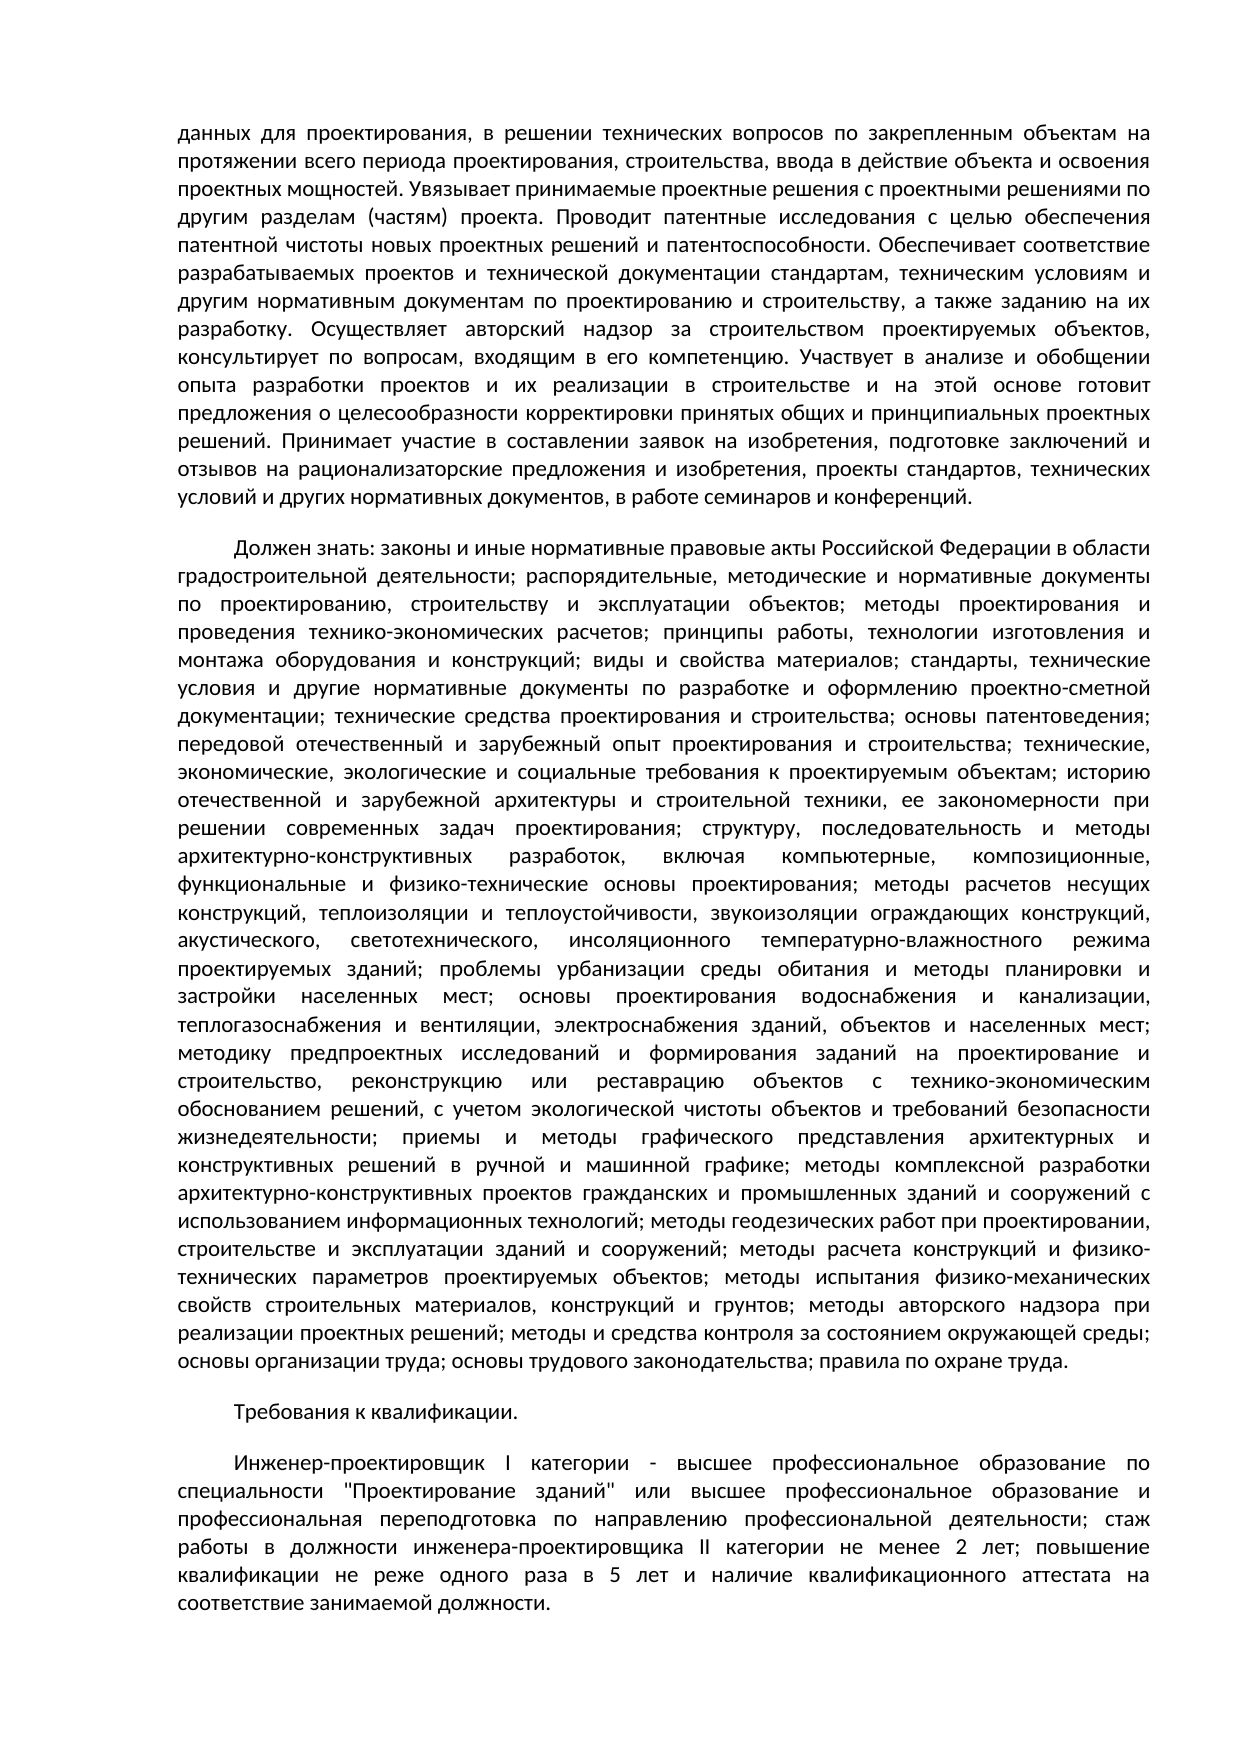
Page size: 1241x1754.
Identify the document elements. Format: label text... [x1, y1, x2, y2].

text Должен знать: законы и иные нормативные правовые акты Российской Федерации в области градостроительной деятельности; распорядительные, методические и нормативные документы по проектированию, строительству и эксплуатации объектов; методы проектирования и проведения технико-экономических расчетов; принципы работы, технологии изготовления и монтажа оборудования и конструкций; виды и свойства материалов; стандарты, технические условия и другие нормативные документы по разработке и оформлению проектно-сметной документации; технические средства проектирования и строительства; основы патентоведения; передовой отечественный и зарубежный опыт проектирования и строительства; технические, экономические, экологические и социальные требования к проектируемым объектам; историю отечественной и зарубежной архитектуры и строительной техники, ее закономерности при решении современных задач проектирования; структуру, последовательность и методы архитектурно-конструктивных разработок, включая компьютерные, композиционные, функциональные и физико-технические основы проектирования; методы расчетов несущих конструкций, теплоизоляции и теплоустойчивости, звукоизоляции ограждающих конструкций, акустического, светотехнического, инсоляционного температурно-влажностного режима проектируемых зданий; проблемы урбанизации среды обитания и методы планировки и застройки населенных мест; основы проектирования водоснабжения и канализации, теплогазоснабжения и вентиляции, электроснабжения зданий, объектов и населенных мест; методику предпроектных исследований и формирования заданий на проектирование и строительство, реконструкцию или реставрацию объектов с технико-экономическим обоснованием решений, с учетом экологической чистоты объектов и требований безопасности жизнедеятельности; приемы и методы графического представления архитектурных и конструктивных решений в ручной и машинной графике; методы комплексной разработки архитектурно-конструктивных проектов гражданских и промышленных зданий и сооружений с использованием информационных технологий; методы геодезических работ при проектировании, строительстве и эксплуатации зданий и сооружений; методы расчета конструкций и физико-технических параметров проектируемых объектов; методы испытания физико-механических свойств строительных материалов, конструкций и грунтов; методы авторского надзора при реализации проектных решений; методы и средства контроля за состоянием окружающей среды; основы организации труда; основы трудового законодательства; правила по охране труда. [177, 533, 1152, 1374]
text Инженер-проектировщик I категории - высшее профессиональное образование по специальности "Проектирование зданий" или высшее профессиональное образование и профессиональная переподготовка по направлению профессиональной деятельности; стаж работы в должности инженера-проектировщика II категории не менее 2 лет; повышение квалификации не реже одного раза в 5 лет и наличие квалификационного аттестата на соответствие занимаемой должности. [177, 1448, 1152, 1616]
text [177, 118, 1152, 510]
text Требования к квалификации. [177, 1397, 1152, 1425]
